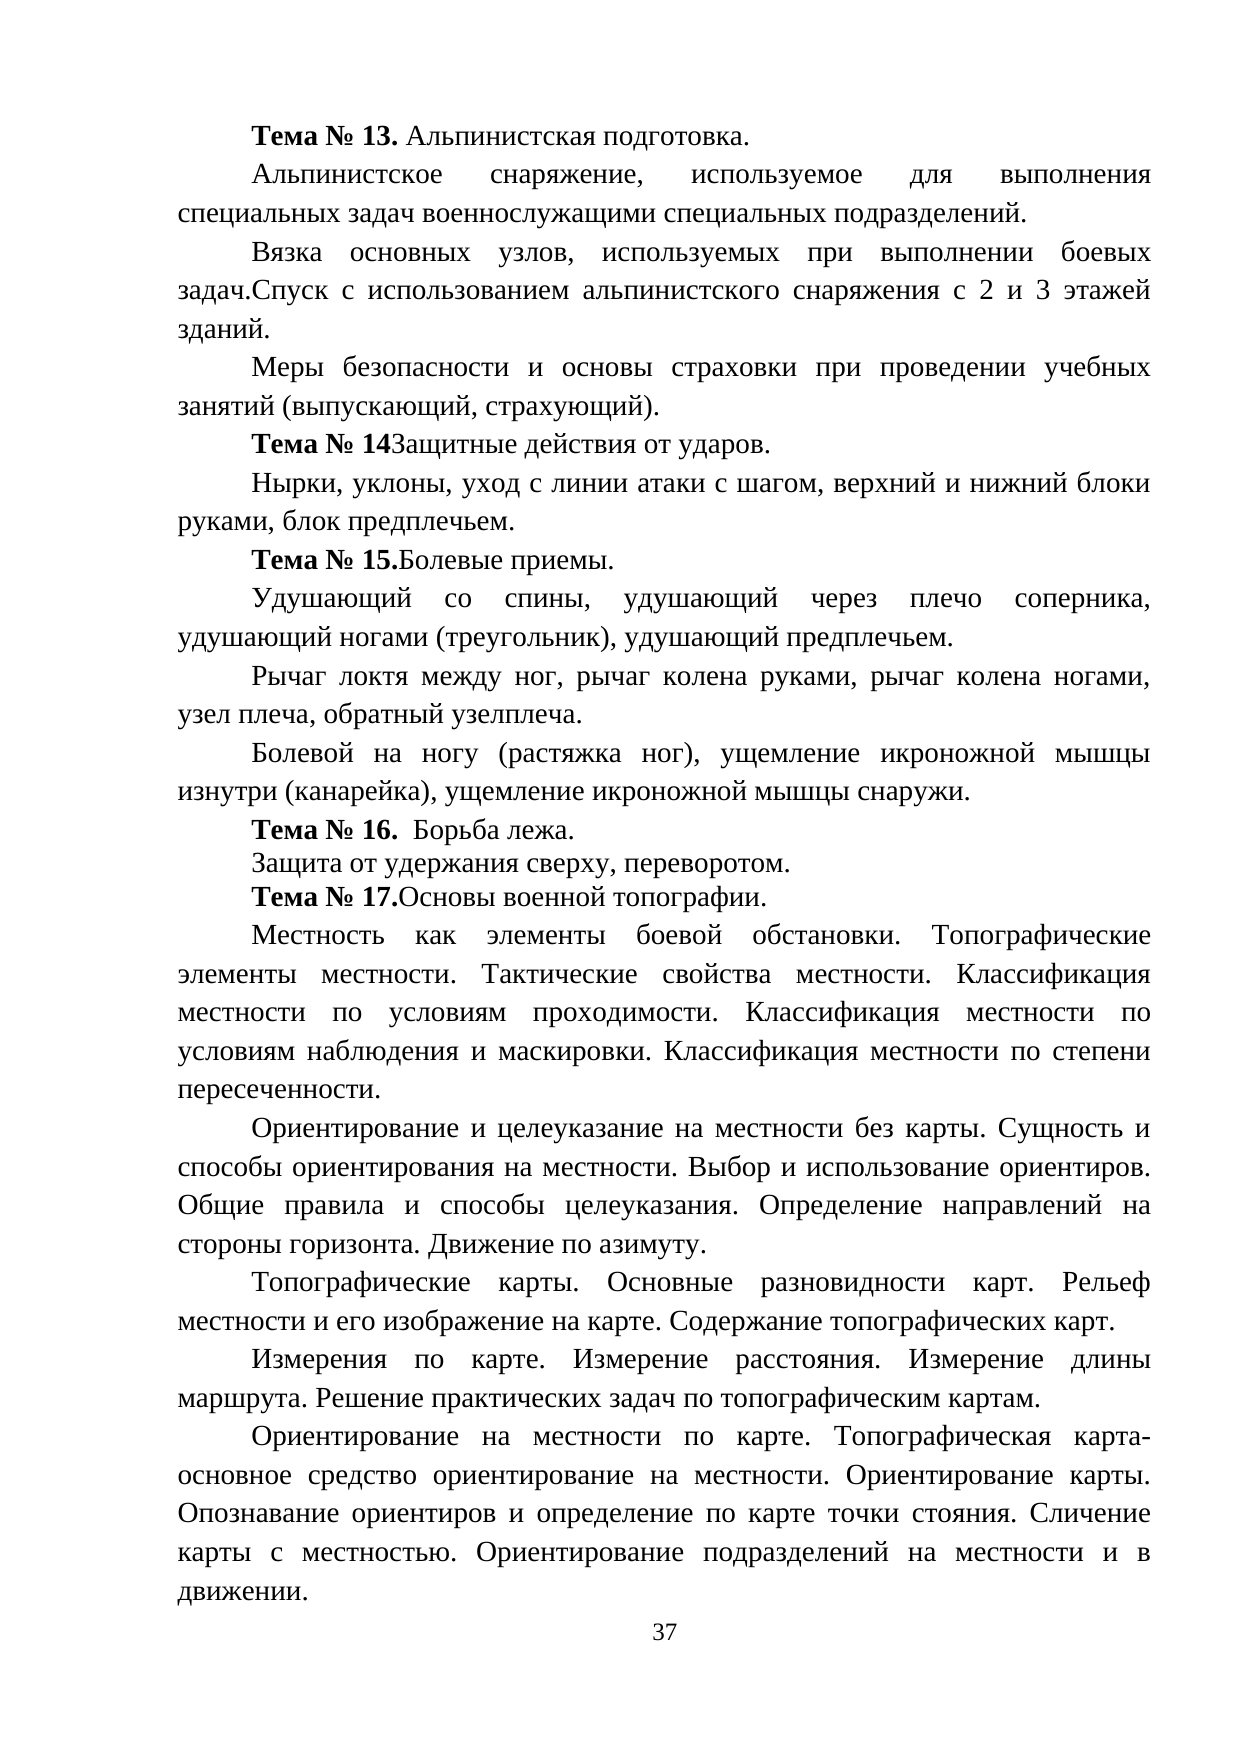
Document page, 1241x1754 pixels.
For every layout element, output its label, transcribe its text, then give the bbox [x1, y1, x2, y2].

list Тема № 16. Борьба лежа. [177, 812, 1152, 845]
text Вязка основных узлов, используемых при выполнении боевых задач.Спуск с использованием альпинистского снаряжения с 2 и 3 этажей зданий. [177, 234, 1152, 344]
text Тема № 13. Альпинистская подготовка. [177, 118, 1152, 152]
text Нырки, уклоны, уход с линии атаки с шагом, верхний и нижний блоки руками, блок предплечьем. [177, 465, 1152, 537]
text Тема № 17.Основы военной топографии. [177, 879, 1152, 912]
text Удушающий со спины, удушающий через плечо соперника, удушающий ногами (треугольник), удушающий предплечьем. [177, 581, 1152, 653]
text Альпинистское снаряжение, используемое для выполнения специальных задач военнослужащими специальных подразделений. [177, 157, 1152, 229]
text Болевой на ногу (растяжка ног), ущемление икроножной мышцы изнутри (канарейка), ущемление икроножной мышцы снаружи. [177, 735, 1152, 807]
text Топографические карты. Основные разновидности карт. Рельеф местности и его изображение на карте. Содержание топографических карт. [177, 1264, 1152, 1336]
list Защита от удержания сверху, переворотом. [177, 845, 1152, 879]
text Местность как элементы боевой обстановки. Топографические элементы местности. Тактические свойства местности. Классификация местности по условиям проходимости. Классификация местности по условиям наблюдения и маскировки. Классификация местности по степени пересеченности. [177, 917, 1152, 1105]
text Тема № 14Защитные действия от ударов. [177, 426, 1152, 460]
text Ориентирование на местности по карте. Топографическая карта-основное средство ориентирование на местности. Ориентирование карты. Опознавание ориентиров и определение по карте точки стояния. Сличение карты с местностью. Ориентирование подразделений на местности и в движении. [177, 1418, 1152, 1606]
text Меры безопасности и основы страховки при проведении учебных занятий (выпускающий, страхующий). [177, 349, 1152, 421]
text Тема № 15.Болевые приемы. [177, 542, 1152, 576]
text Рычаг локтя между ног, рычаг колена руками, рычаг колена ногами, узел плеча, обратный узелплеча. [177, 658, 1152, 730]
text Измерения по карте. Измерение расстояния. Измерение длины маршрута. Решение практических задач по топографическим картам. [177, 1341, 1152, 1413]
text Ориентирование и целеуказание на местности без карты. Сущность и способы ориентирования на местности. Выбор и использование ориентиров. Общие правила и способы целеуказания. Определение направлений на стороны горизонта. Движение по азимуту. [177, 1110, 1152, 1259]
